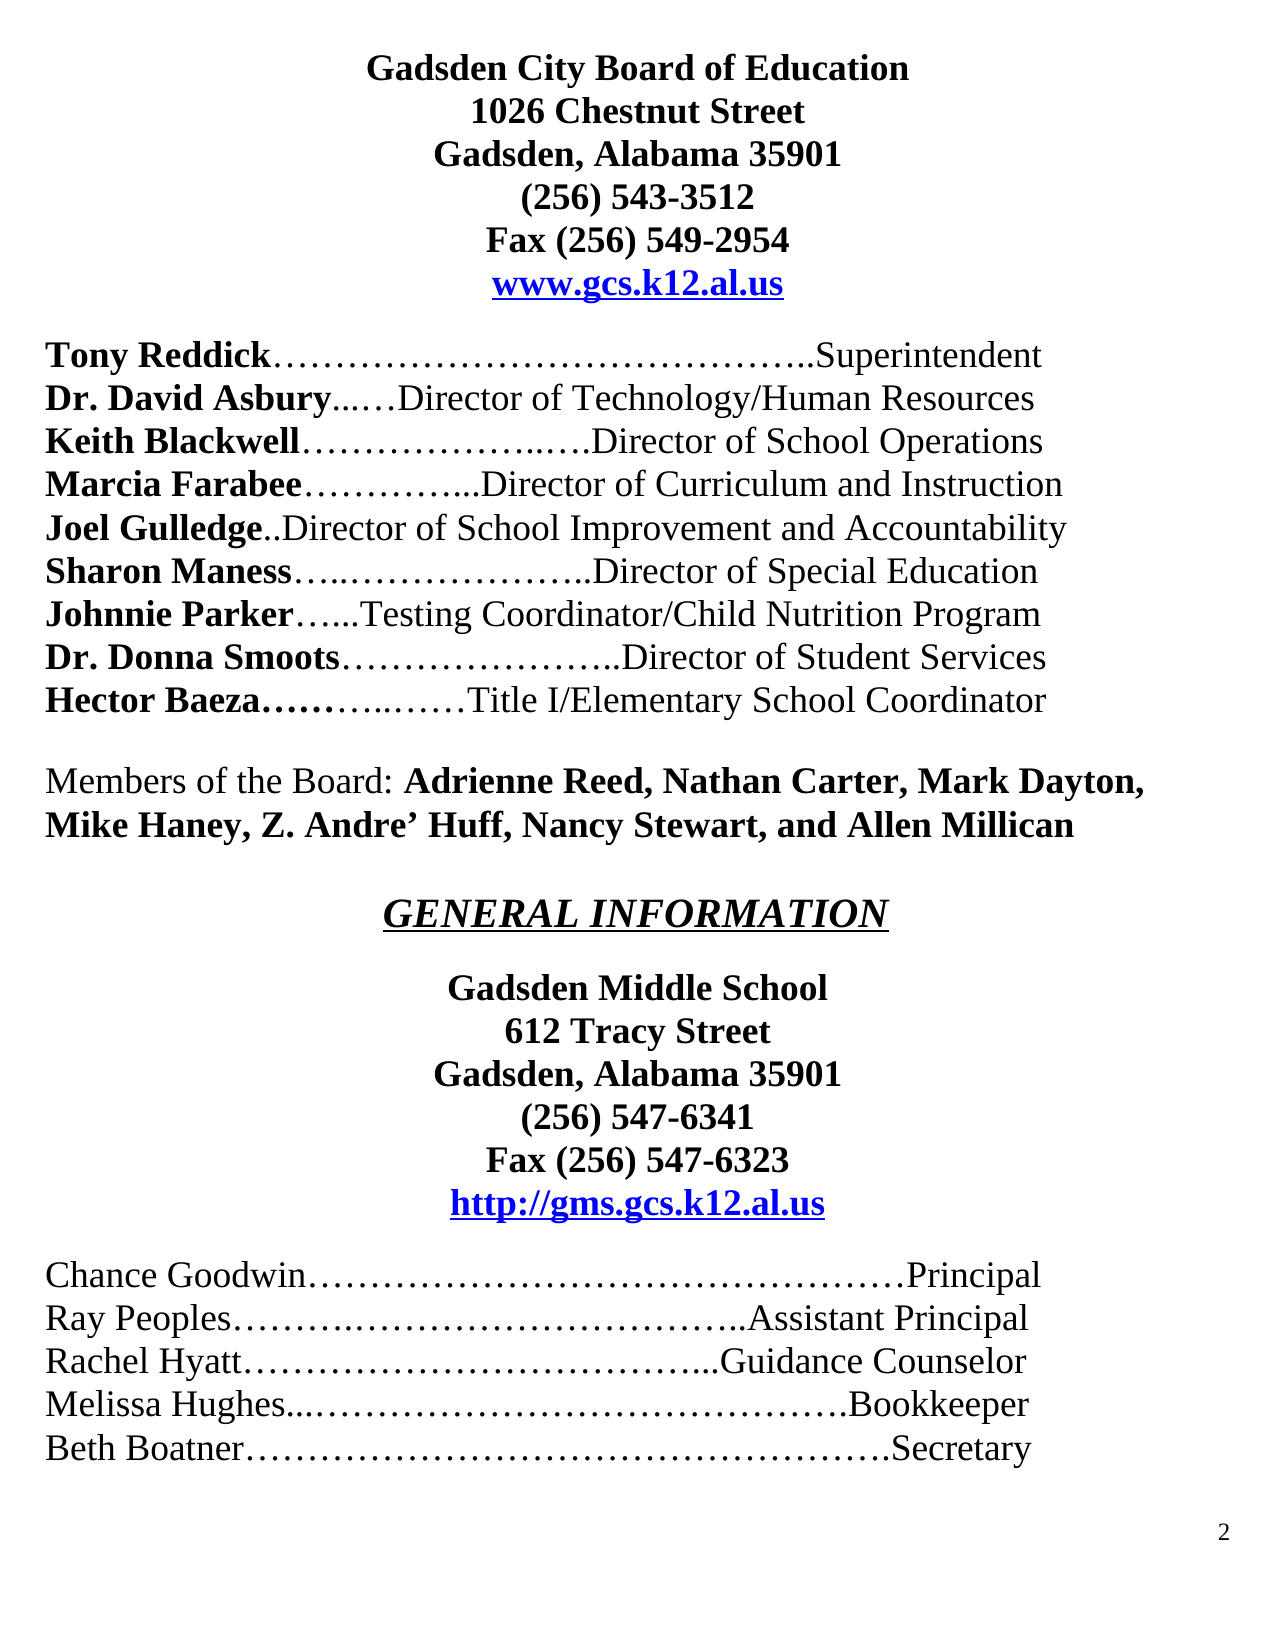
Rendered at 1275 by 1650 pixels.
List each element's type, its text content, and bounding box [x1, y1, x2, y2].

text http://gms.gcs.k12.al.us [45, 1181, 1230, 1224]
text Gadsden City Board of Education [45, 45, 1230, 88]
text Beth Boatner…………………………………………….Secretary [45, 1425, 1230, 1468]
text Fax (256) 549-2954 [45, 217, 1230, 261]
text Gadsden, Alabama 35901 [45, 131, 1230, 174]
text www.gcs.k12.al.us [45, 261, 1230, 304]
text Dr. Donna Smoots…………………..Director of Student Services [45, 634, 1230, 677]
text Sharon Maness…..………………..Director of Special Education [45, 548, 1230, 591]
text Rachel Hyatt………………………………...Guidance Counselor [45, 1339, 1230, 1382]
text Gadsden Middle School [45, 965, 1230, 1008]
text Gadsden, Alabama 35901 [45, 1051, 1230, 1094]
text Marcia Farabee…………...Director of Curriculum and Instruction [45, 462, 1230, 505]
text GENERAL INFORMATION [45, 888, 1230, 936]
text 1026 Chestnut Street [45, 88, 1230, 131]
text Dr. David Asbury...…Director of Technology/Human Resources [45, 376, 1230, 419]
text Fax (256) 547-6323 [45, 1137, 1230, 1181]
text Keith Blackwell………………..….Director of School Operations [45, 419, 1230, 462]
text (256) 543-3512 [45, 174, 1230, 217]
text (256) 547-6341 [45, 1094, 1230, 1137]
text Ray Peoples……….…………………………..Assistant Principal [45, 1296, 1230, 1339]
text Johnnie Parker…...Testing Coordinator/Child Nutrition Program [45, 591, 1230, 634]
text Hector Baeza………..……Title I/Elementary School Coordinator [45, 677, 1230, 721]
text Chance Goodwin…………………………………………Principal [45, 1252, 1230, 1296]
text Melissa Hughes...…………………………………….Bookkeeper [45, 1382, 1230, 1425]
text Members of the Board: Adrienne Reed, Nathan Carter, Mark Dayton, Mike Haney, Z. Andre’ Huff, Nancy Stewart, and Allen Millican [45, 759, 1230, 845]
text Tony Reddick……………………………………..Superintendent [45, 332, 1230, 376]
text Joel Gulledge..Director of School Improvement and Accountability [45, 505, 1230, 548]
text 612 Tracy Street [45, 1008, 1230, 1051]
